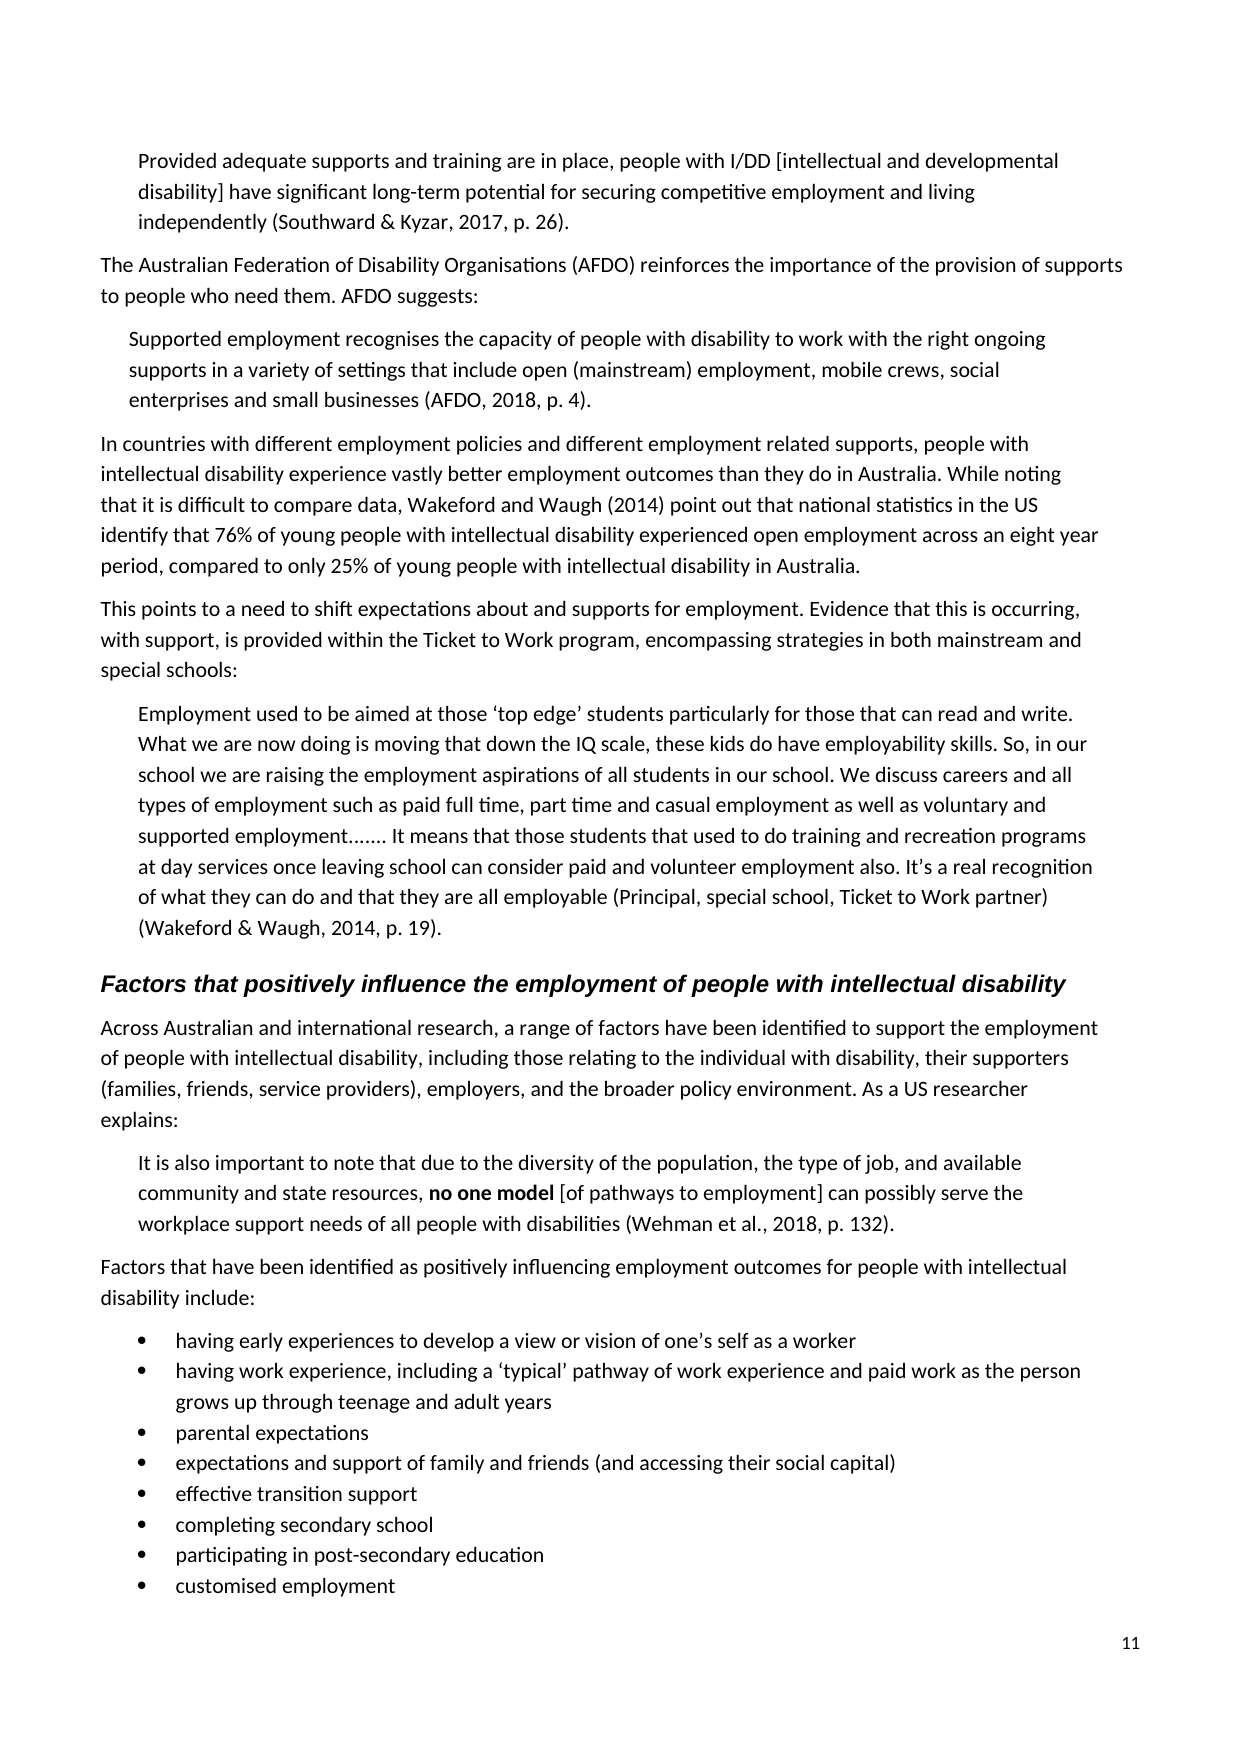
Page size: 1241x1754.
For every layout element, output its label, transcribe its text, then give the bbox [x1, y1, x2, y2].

list completing secondary school [138, 1511, 1140, 1537]
text This points to a need to shift expectations about and supports for employment. Evidence that this is occurring, with support, is provided within the Ticket to Work program, encompassing strategies in both mainstream and special schools: [100, 595, 1102, 683]
text It is also important to note that due to the diversity of the population, the type of job, and available community and state resources, no one model [of pathways to employment] can possibly serve the workplace support needs of all people with disabilities (Wehman et al., 2018, p. 132). [138, 1149, 1102, 1237]
text Across Australian and international research, a range of factors have been identified to support the employment of people with intellectual disability, including those relating to the individual with disability, their supporters (families, friends, service providers), employers, and the broader policy environment. As a US researcher explains: [100, 1014, 1102, 1132]
list having work experience, including a ‘typical’ pathway of work experience and paid work as the person grows up through teenage and adult years [138, 1358, 1140, 1415]
list having early experiences to develop a view or vision of one’s self as a worker [138, 1327, 1140, 1354]
subtitle Factors that positively influence the employment of people with intellectual disability [100, 970, 1140, 997]
list effective transition support [138, 1480, 1140, 1507]
text Employment used to be aimed at those ‘top edge’ students particularly for those that can read and write. What we are now doing is moving that down the IQ scale, these kids do have employability skills. So, in our school we are raising the employment aspirations of all students in our school. We discuss careers and all types of employment such as paid full time, part time and casual employment as well as voluntary and supported employment....... It means that those students that used to do training and recreation programs at day services once leaving school can consider paid and volunteer employment also. It’s a real recognition of what they can do and that they are all employable (Principal, special school, Ticket to Work partner) (Wakeford & Waugh, 2014, p. 19). [138, 700, 1102, 941]
list expectations and support of family and friends (and accessing their social capital) [138, 1449, 1140, 1476]
text Factors that have been identified as positively influencing employment outcomes for people with intellectual disability include: [100, 1253, 1140, 1311]
text Supported employment recognises the capacity of people with disability to work with the right ongoing supports in a variety of settings that include open (mainstream) employment, mobile crews, social enterprises and small businesses (AFDO, 2018, p. 4). [128, 325, 1102, 413]
text In countries with different employment policies and different employment related supports, people with intellectual disability experience vastly better employment outcomes than they do in Australia. While noting that it is difficult to compare data, Wakeford and Waugh (2014) point out that national statistics in the US identify that 76% of young people with intellectual disability experienced open employment across an eight year period, compared to only 25% of young people with intellectual disability in Australia. [100, 430, 1102, 579]
text The Australian Federation of Disability Organisations (AFDO) reinforces the importance of the provision of supports to people who need them. AFDO suggests: [100, 252, 1140, 309]
list customised employment [138, 1572, 1140, 1599]
list participating in post-secondary education [138, 1541, 1140, 1568]
list parental expectations [138, 1419, 1140, 1446]
text Provided adequate supports and training are in place, people with I/DD [intellectual and developmental disability] have significant long-term potential for securing competitive employment and living independently (Southward & Kyzar, 2017, p. 26). [138, 147, 1102, 235]
